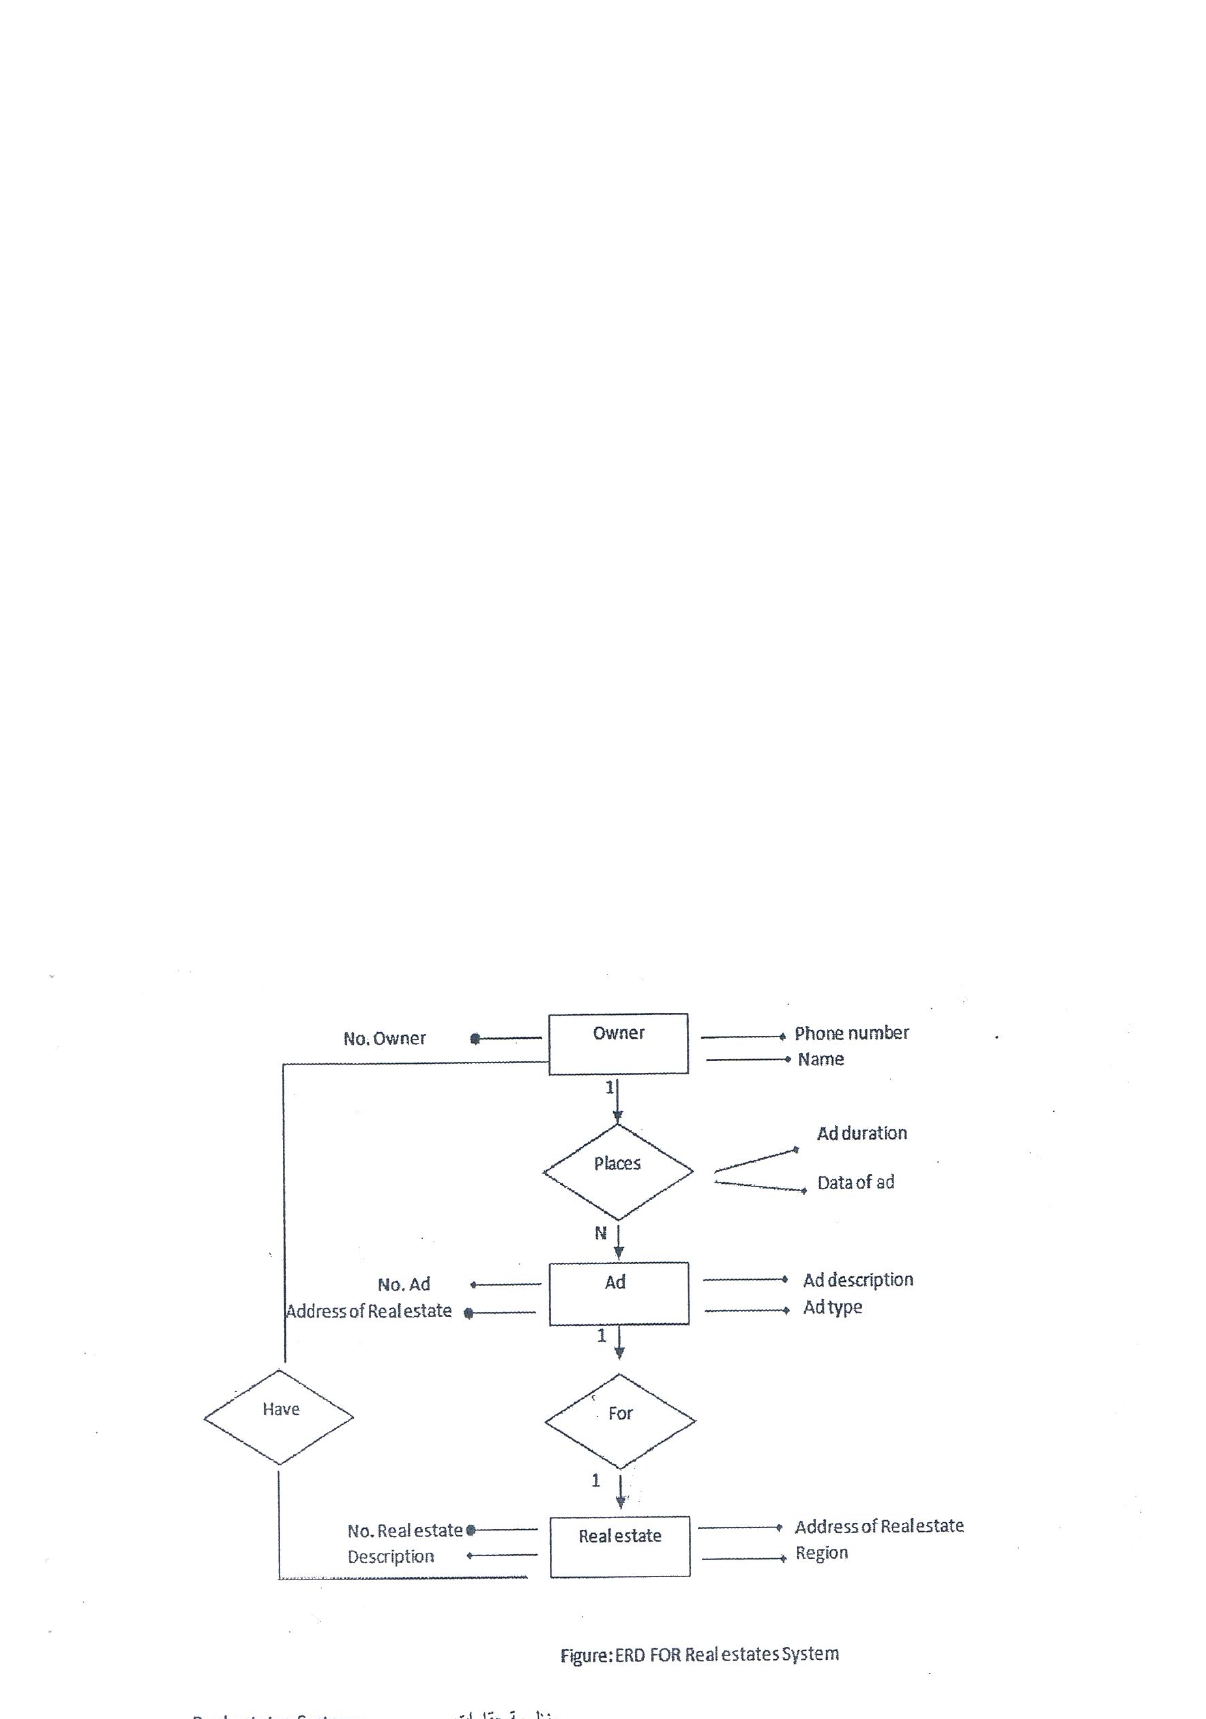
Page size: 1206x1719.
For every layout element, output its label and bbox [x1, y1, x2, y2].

picture [37, 970, 1160, 1719]
